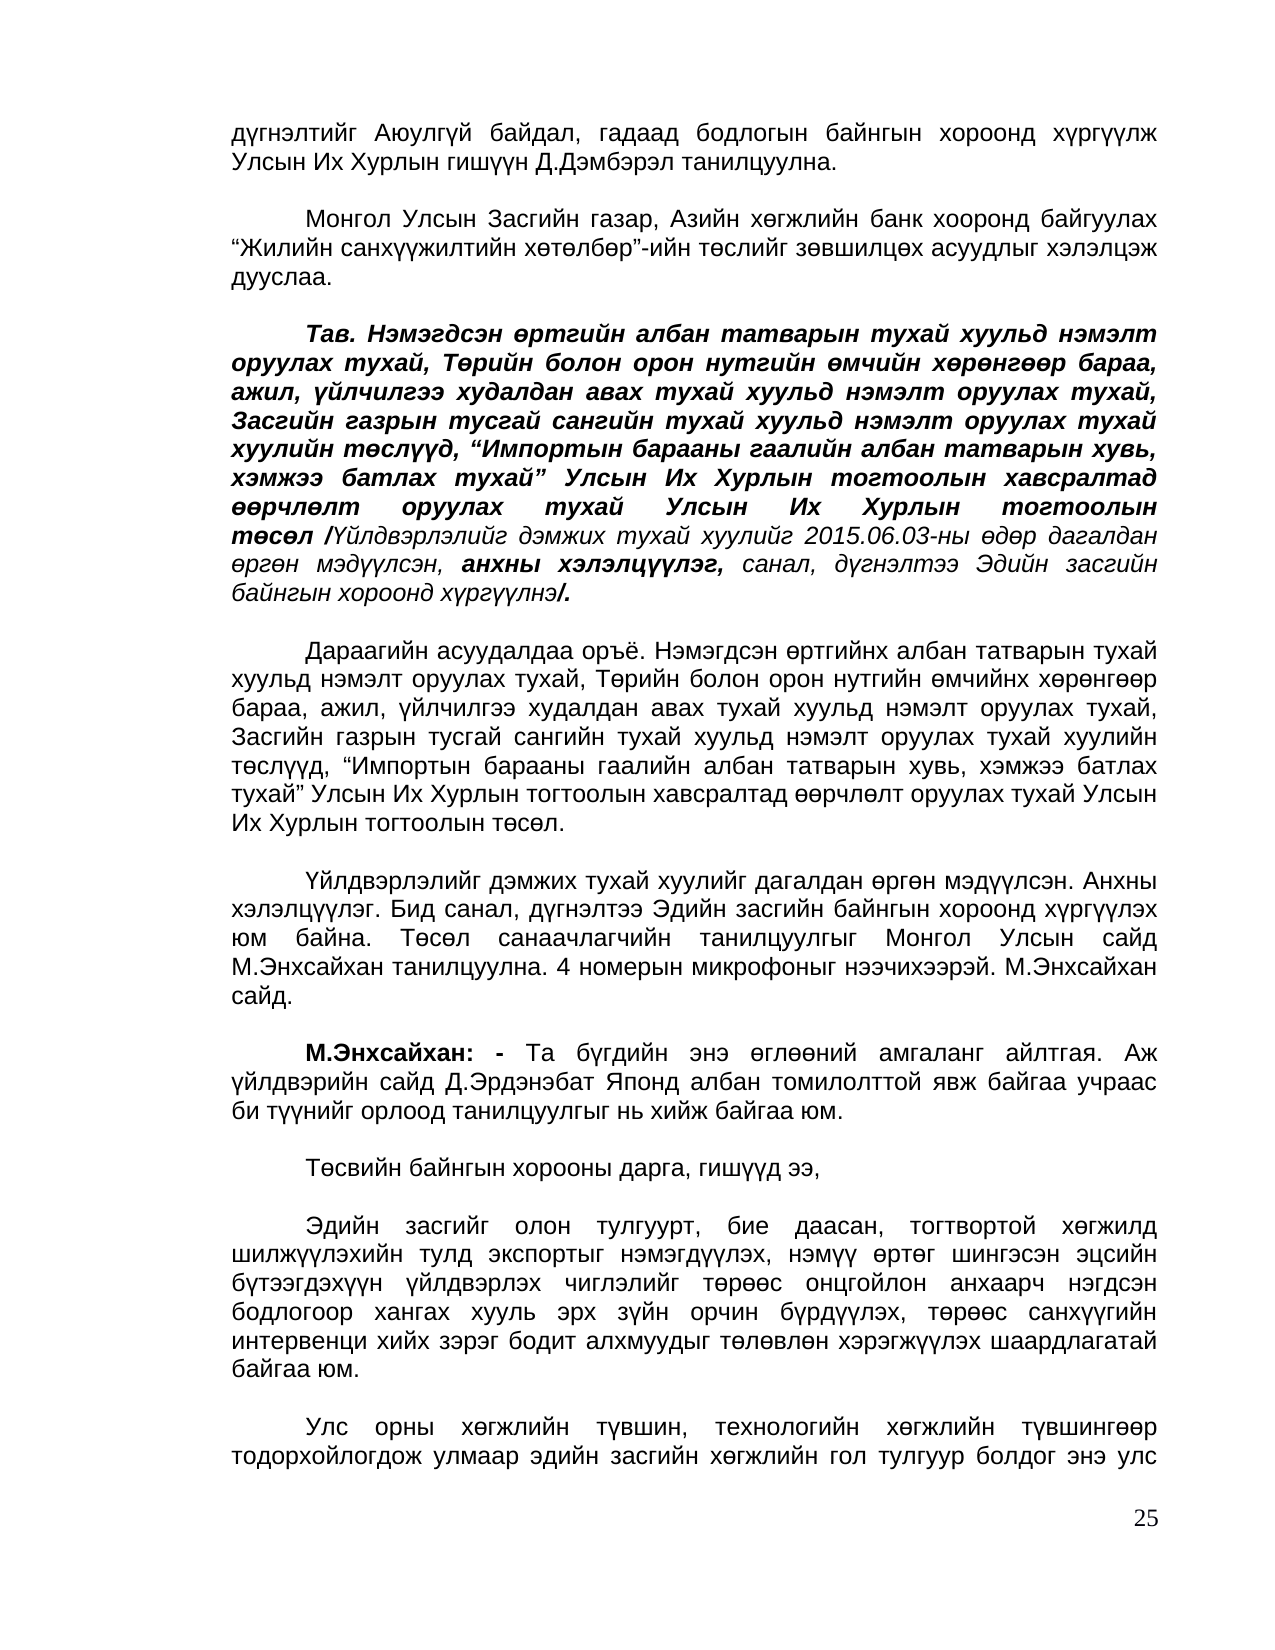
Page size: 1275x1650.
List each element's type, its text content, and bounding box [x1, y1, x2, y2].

text Тав. Нэмэгдсэн өртгийн албан татварын тухай хуульд нэмэлт оруулах тухай, Төрийн болон орон нутгийн өмчийн хөрөнгөөр бараа, ажил, үйлчилгээ худалдан авах тухай хуульд нэмэлт оруулах тухай, Засгийн газрын тусгай сангийн тухай хуульд нэмэлт оруулах тухай хуулийн төслүүд, “Импортын барааны гаалийн албан татварын хувь, хэмжээ батлах тухай” Улсын Их Хурлын тогтоолын хавсралтад өөрчлөлт оруулах тухай Улсын Их Хурлын тогтоолын төсөл /Үйлдвэрлэлийг дэмжих тухай хуулийг 2015.06.03-ны өдөр дагалдан өргөн мэдүүлсэн, анхны хэлэлцүүлэг, санал, дүгнэлтээ Эдийн засгийн байнгын хороонд хүргүүлнэ/. [231, 319, 1158, 607]
text Үйлдвэрлэлийг дэмжих тухай хуулийг дагалдан өргөн мэдүүлсэн. Анхны хэлэлцүүлэг. Бид санал, дүгнэлтээ Эдийн засгийн байнгын хороонд хүргүүлэх юм байна. Төсөл санаачлагчийн танилцуулгыг Монгол Улсын сайд М.Энхсайхан танилцуулна. 4 номерын микрофоныг нээчихээрэй. М.Энхсайхан сайд. [231, 866, 1158, 1009]
text Төсвийн байнгын хорооны дарга, гишүүд ээ, [231, 1153, 1158, 1182]
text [231, 1412, 1158, 1469]
text Монгол Улсын Засгийн газар, Азийн хөгжлийн банк хооронд байгуулах “Жилийн санхүүжилтийн хөтөлбөр”-ийн төслийг зөвшилцөх асуудлыг хэлэлцэж дууслаа. [231, 204, 1158, 291]
text Эдийн засгийг олон тулгуурт, бие даасан, тогтвортой хөгжилд шилжүүлэхийн тулд экспортыг нэмэгдүүлэх, нэмүү өртөг шингэсэн эцсийн бүтээгдэхүүн үйлдвэрлэх чиглэлийг төрөөс онцгойлон анхаарч нэгдсэн бодлогоор хангах хууль эрх зүйн орчин бүрдүүлэх, төрөөс санхүүгийн интервенци хийх зэрэг бодит алхмуудыг төлөвлөн хэрэгжүүлэх шаардлагатай байгаа юм. [231, 1211, 1158, 1383]
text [231, 118, 1158, 176]
text Дараагийн асуудалдаа оръё. Нэмэгдсэн өртгийнх албан татварын тухай хуульд нэмэлт оруулах тухай, Төрийн болон орон нутгийн өмчийнх хөрөнгөөр бараа, ажил, үйлчилгээ худалдан авах тухай хуульд нэмэлт оруулах тухай, Засгийн газрын тусгай сангийн тухай хуульд нэмэлт оруулах тухай хуулийн төслүүд, “Импортын барааны гаалийн албан татварын хувь, хэмжээ батлах тухай” Улсын Их Хурлын тогтоолын хавсралтад өөрчлөлт оруулах тухай Улсын Их Хурлын тогтоолын төсөл. [231, 636, 1158, 837]
text М.Энхсайхан: - Та бүгдийн энэ өглөөний амгаланг айлтгая. Аж үйлдвэрийн сайд Д.Эрдэнэбат Японд албан томилолттой явж байгаа учраас би түүнийг орлоод танилцуулгыг нь хийж байгаа юм. [231, 1038, 1158, 1124]
